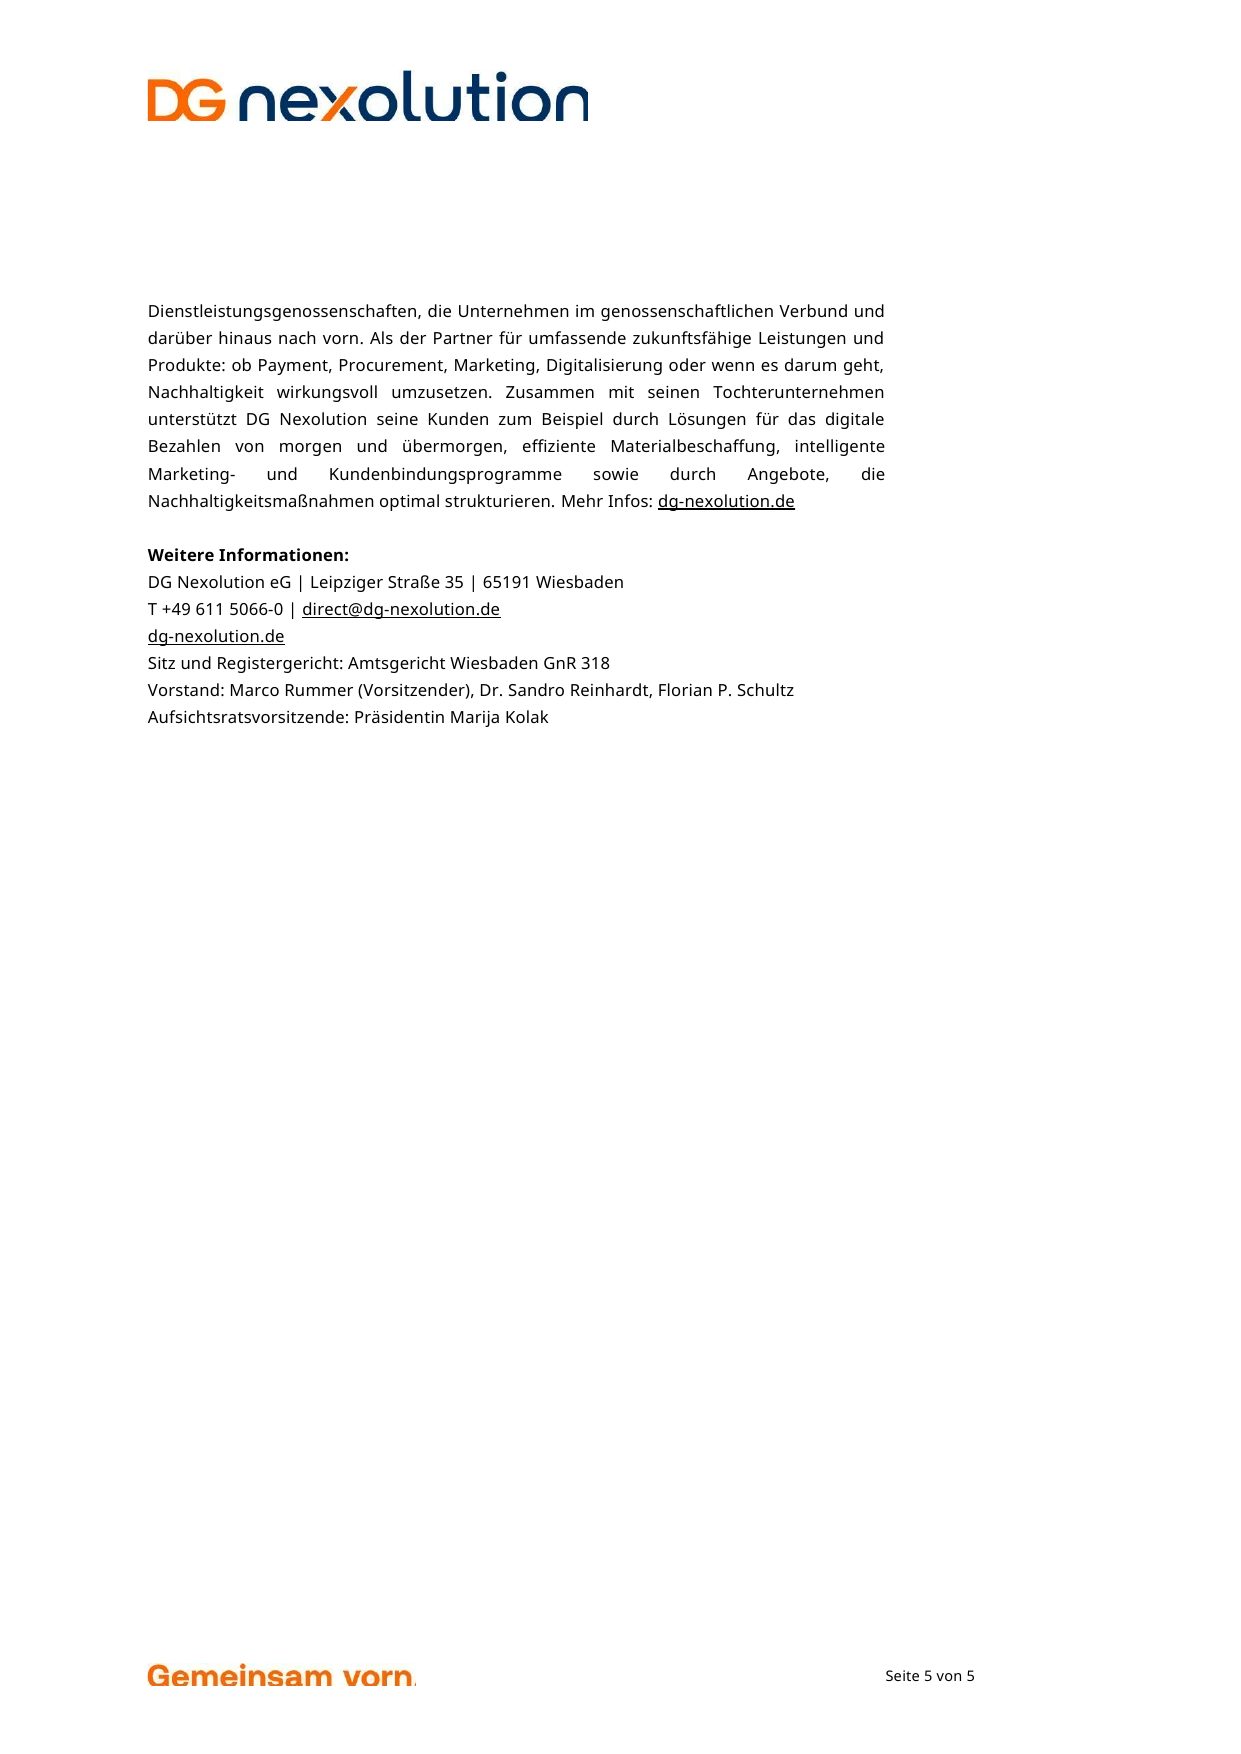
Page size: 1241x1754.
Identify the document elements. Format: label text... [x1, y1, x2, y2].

text Weitere Informationen: DG Nexolution eG | Leipziger Straße 35 | 65191 Wiesbaden T +49 611 5066-0 | direct@dg-nexolution.de [148, 539, 886, 620]
picture [147, 1663, 416, 1686]
text dg-nexolution.de Sitz und Registergericht: Amtsgericht Wiesbaden GnR 318 Vorstand: Marco Rummer (Vorsitzender), Dr. Sandro Reinhardt, Florian P. Schultz [148, 620, 886, 702]
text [148, 295, 886, 512]
text Aufsichtsratsvorsitzende: Präsidentin Marija Kolak [148, 702, 886, 729]
picture [147, 70, 588, 121]
